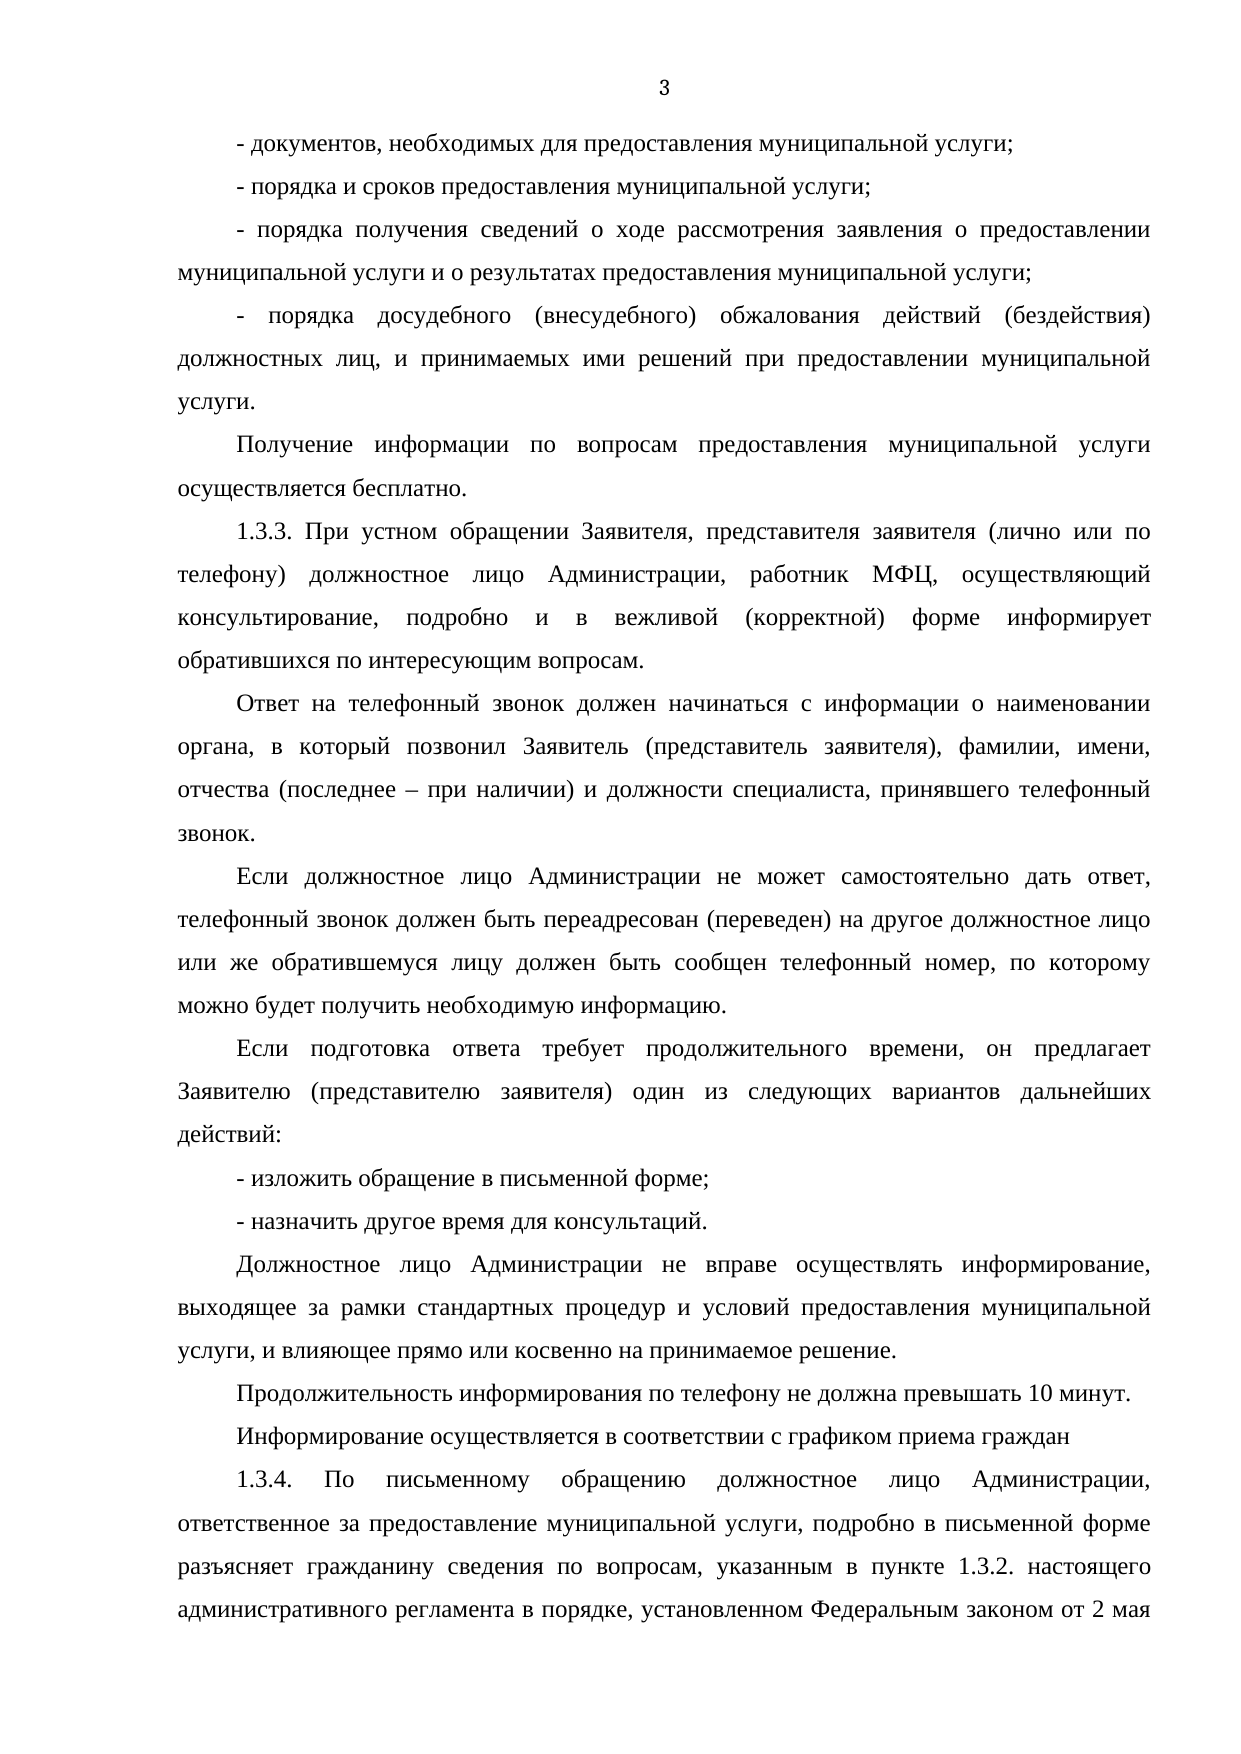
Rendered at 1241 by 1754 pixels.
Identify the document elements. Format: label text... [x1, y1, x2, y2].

text 1.3.3. При устном обращении Заявителя, представителя заявителя (лично или по телефону) должностное лицо Администрации, работник МФЦ, осуществляющий консультирование, подробно и в вежливой (корректной) форме информирует обратившихся по интересующим вопросам. [177, 516, 1152, 674]
text Продолжительность информирования по телефону не должна превышать 10 минут. [177, 1378, 1152, 1407]
text Ответ на телефонный звонок должен начинаться с информации о наименовании органа, в который позвонил Заявитель (представитель заявителя), фамилии, имени, отчества (последнее – при наличии) и должности специалиста, принявшего телефонный звонок. [177, 688, 1152, 846]
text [177, 1464, 1152, 1623]
text Информирование осуществляется в соответствии с графиком приема граждан [177, 1421, 1152, 1450]
text - документов, необходимых для предоставления муниципальной услуги; [177, 128, 1152, 156]
text - назначить другое время для консультаций. [177, 1206, 1152, 1234]
text - порядка получения сведений о ходе рассмотрения заявления о предоставлении муниципальной услуги и о результатах предоставления муниципальной услуги; [177, 214, 1152, 286]
text - изложить обращение в письменной форме; [177, 1163, 1152, 1191]
text Если подготовка ответа требует продолжительного времени, он предлагает Заявителю (представителю заявителя) один из следующих вариантов дальнейших действий: [177, 1033, 1152, 1148]
text Получение информации по вопросам предоставления муниципальной услуги осуществляется бесплатно. [177, 429, 1152, 501]
text - порядка и сроков предоставления муниципальной услуги; [177, 171, 1152, 199]
text Должностное лицо Администрации не вправе осуществлять информирование, выходящее за рамки стандартных процедур и условий предоставления муниципальной услуги, и влияющее прямо или косвенно на принимаемое решение. [177, 1249, 1152, 1364]
text Если должностное лицо Администрации не может самостоятельно дать ответ, телефонный звонок должен быть переадресован (переведен) на другое должностное лицо или же обратившемуся лицу должен быть сообщен телефонный номер, по которому можно будет получить необходимую информацию. [177, 861, 1152, 1019]
text - порядка досудебного (внесудебного) обжалования действий (бездействия) должностных лиц, и принимаемых ими решений при предоставлении муниципальной услуги. [177, 300, 1152, 415]
